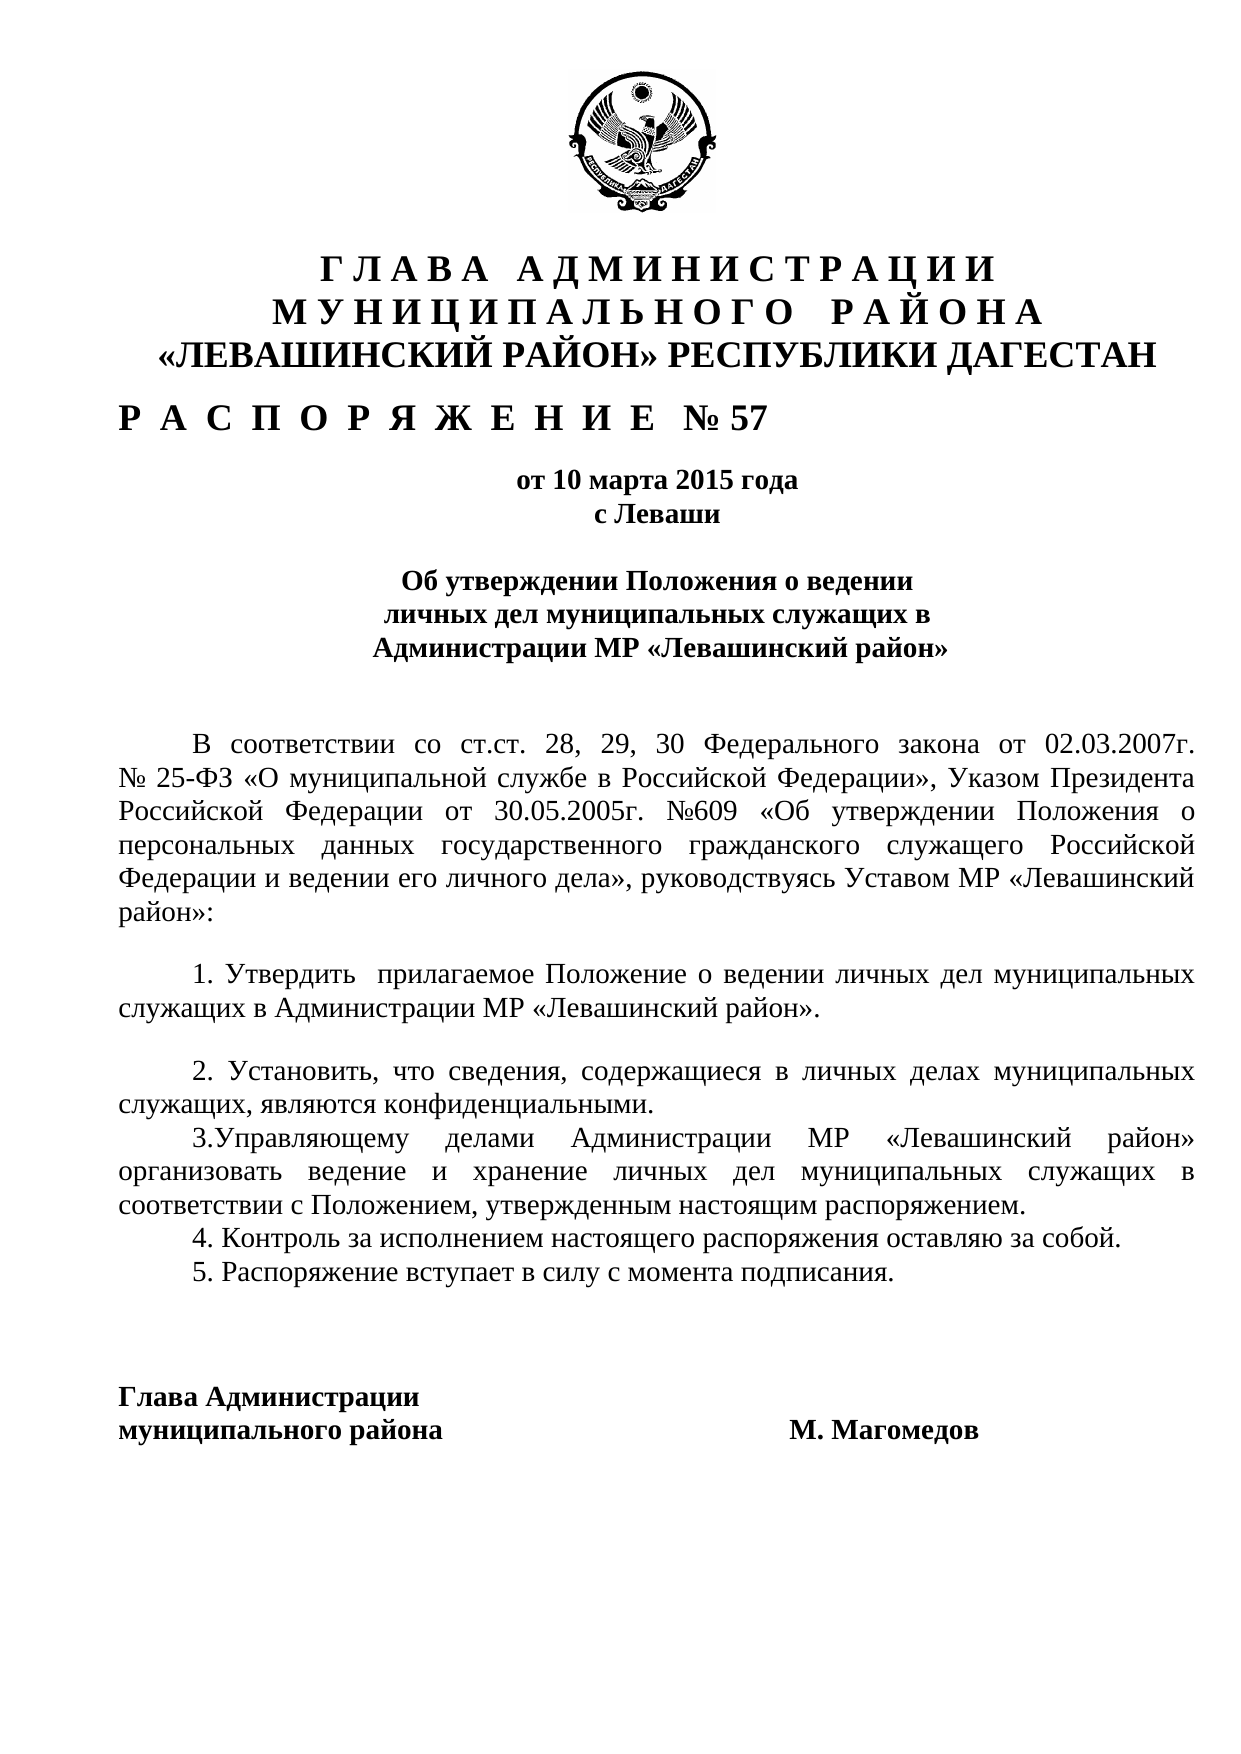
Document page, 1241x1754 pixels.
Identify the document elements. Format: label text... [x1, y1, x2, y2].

text с Леваши [118, 496, 1196, 529]
text 2. Установить, что сведения, содержащиеся в личных делах муниципальных служащих, являются конфиденциальными. [118, 1053, 1196, 1120]
text личных дел муниципальных служащих в [118, 596, 1196, 630]
text В соответствии со ст.ст. 28, 29, 30 Федерального закона от 02.03.2007г. № 25-ФЗ «О муниципальной службе в Российской Федерации», Указом Президента Российской Федерации от 30.05.2005г. №609 «Об утверждении Положения о персональных данных государственного гражданского служащего Российской Федерации и ведении его личного дела», руководствуясь Уставом МР «Левашинский район»: [118, 726, 1196, 927]
text 3.Управляющему делами Администрации МР «Левашинский район» организовать ведение и хранение личных дел муниципальных служащих в соответствии с Положением, утвержденным настоящим распоряжением. [118, 1120, 1196, 1221]
text «ЛЕВАШИНСКИЙ РАЙОН» РЕСПУБЛИКИ ДАГЕСТАН [118, 333, 1196, 376]
subtitle Р А С П О Р Я Ж Е Н И Е № 57 [118, 395, 1196, 438]
text Администрации МР «Левашинский район» [118, 630, 1196, 663]
text 4. Контроль за исполнением настоящего распоряжения оставляю за собой. [118, 1221, 1196, 1254]
text 1. Утвердить прилагаемое Положение о ведении личных дел муниципальных служащих в Администрации МР «Левашинский район». [118, 957, 1196, 1024]
text М У Н И Ц И П А Л Ь Н О Г О Р А Й О Н А [118, 290, 1196, 333]
text Об утверждении Положения о ведении [118, 563, 1196, 596]
text 5. Распоряжение вступает в силу с момента подписания. [118, 1254, 1196, 1288]
picture [568, 69, 717, 213]
text от 10 марта 2015 года [118, 462, 1196, 496]
text Глава Администрации [118, 1379, 1196, 1412]
text Г Л А В А А Д М И Н И С Т Р А Ц И И [118, 247, 1196, 290]
text муниципального района М. Магомедов [118, 1412, 1196, 1446]
